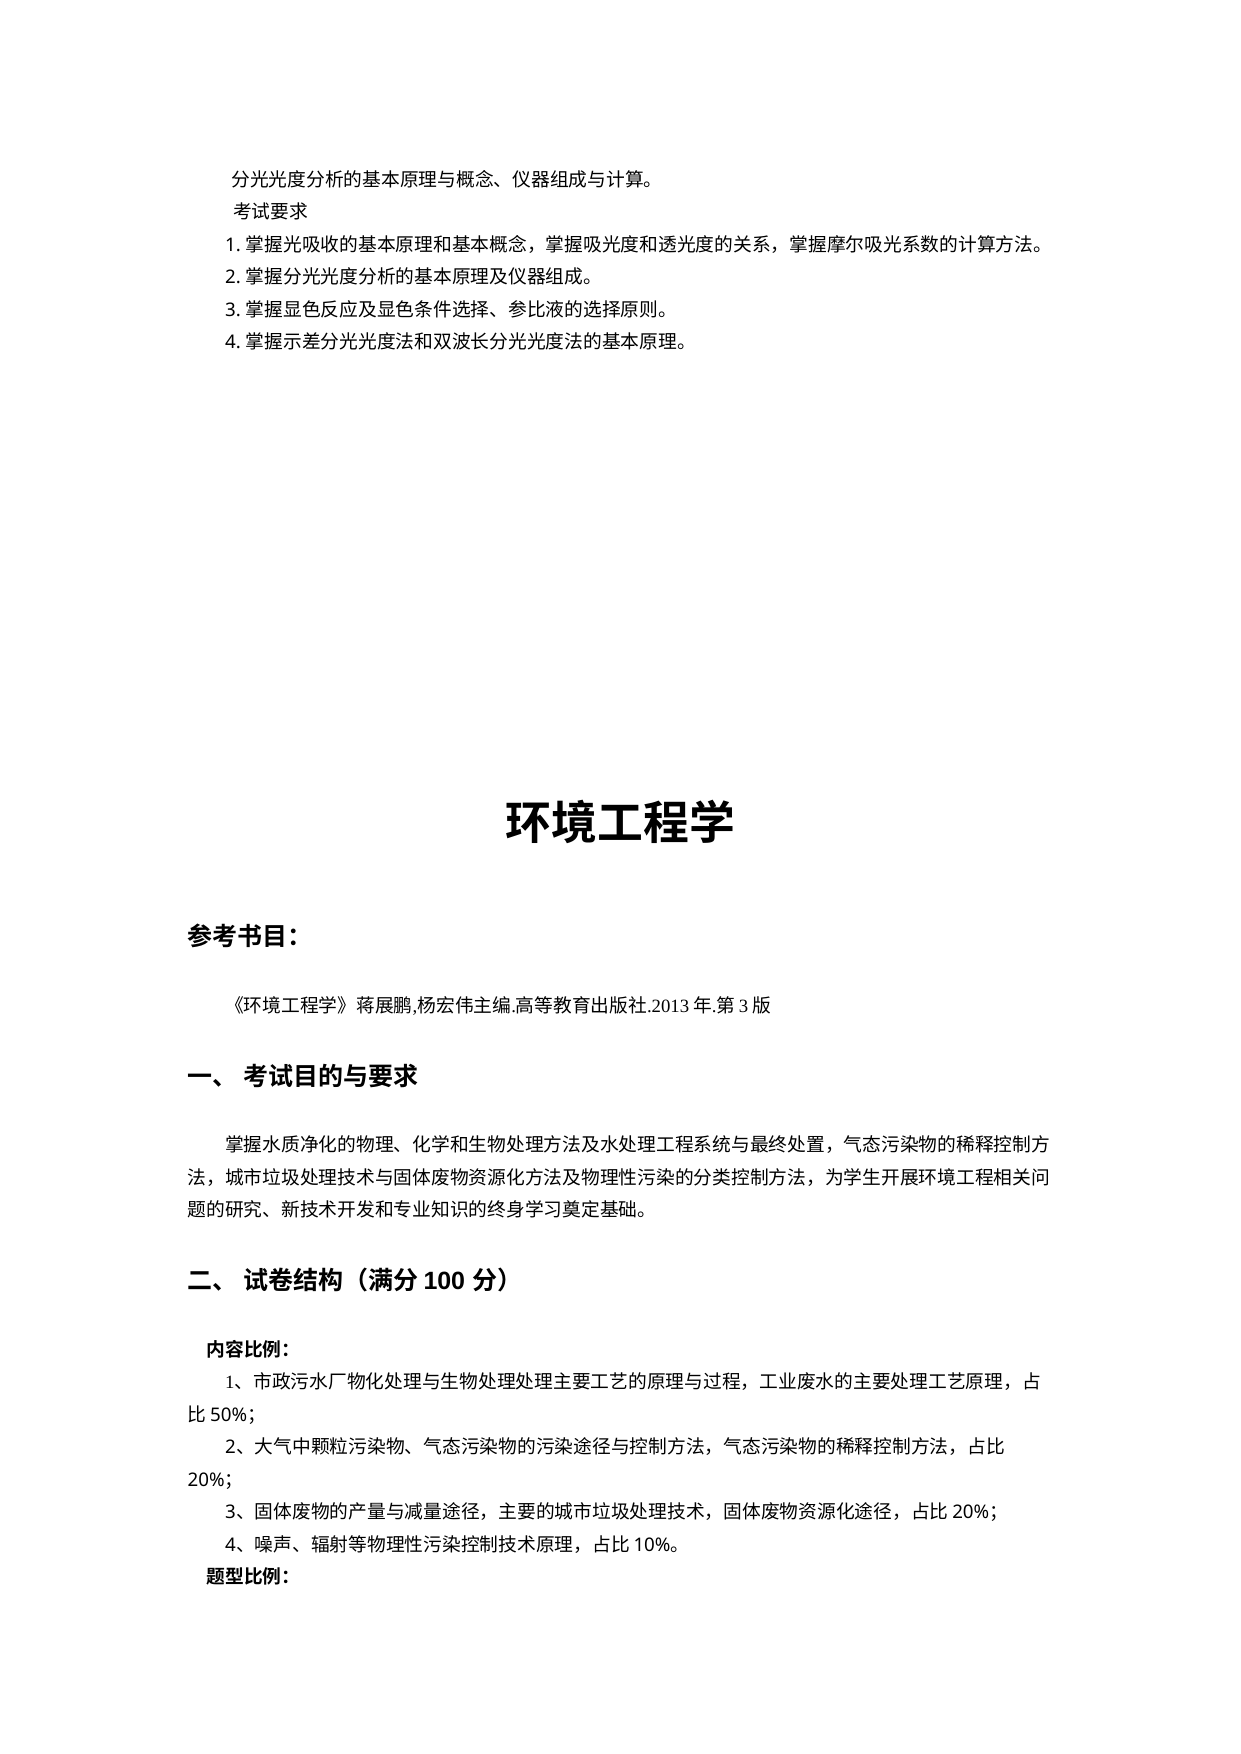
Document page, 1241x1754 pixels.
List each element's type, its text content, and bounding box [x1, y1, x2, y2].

text 考试要求 [187, 194, 1053, 227]
text 4. 掌握示差分光光度法和双波长分光光度法的基本原理。 [187, 324, 1053, 357]
subtitle 一、 考试目的与要求 [187, 1042, 1053, 1107]
text 2、大气中颗粒污染物、气态污染物的污染途径与控制方法，气态污染物的稀释控制方法，占比20%； [187, 1429, 1053, 1494]
subtitle 参考书目： [187, 902, 1053, 967]
text 4、噪声、辐射等物理性污染控制技术原理，占比10%。 [187, 1527, 1053, 1559]
subtitle 环境工程学 [187, 771, 1053, 868]
text 掌握水质净化的物理、化学和生物处理方法及水处理工程系统与最终处置，气态污染物的稀释控制方法，城市垃圾处理技术与固体废物资源化方法及物理性污染的分类控制方法，为学生开展环境工程相关问题的研究、新技术开发和专业知识的终身学习奠定基础。 [187, 1127, 1053, 1225]
text 3. 掌握显色反应及显色条件选择、参比液的选择原则。 [187, 292, 1053, 324]
text 《环境工程学》蒋展鹏,杨宏伟主编.高等教育出版社.2013年.第3版 [187, 988, 1053, 1021]
text 3、固体废物的产量与减量途径，主要的城市垃圾处理技术，固体废物资源化途径，占比20%； [187, 1494, 1053, 1527]
subtitle 二、 试卷结构（满分100 分） [187, 1246, 1053, 1311]
text 1、市政污水厂物化处理与生物处理处理主要工艺的原理与过程，工业废水的主要处理工艺原理，占比50%； [187, 1364, 1053, 1429]
text 题型比例： [187, 1559, 1053, 1592]
text 2. 掌握分光光度分析的基本原理及仪器组成。 [187, 259, 1053, 292]
text 内容比例： [187, 1332, 1053, 1364]
text 1. 掌握光吸收的基本原理和基本概念，掌握吸光度和透光度的关系，掌握摩尔吸光系数的计算方法。 [187, 227, 1053, 259]
text 分光光度分析的基本原理与概念、仪器组成与计算。 [187, 162, 1053, 194]
